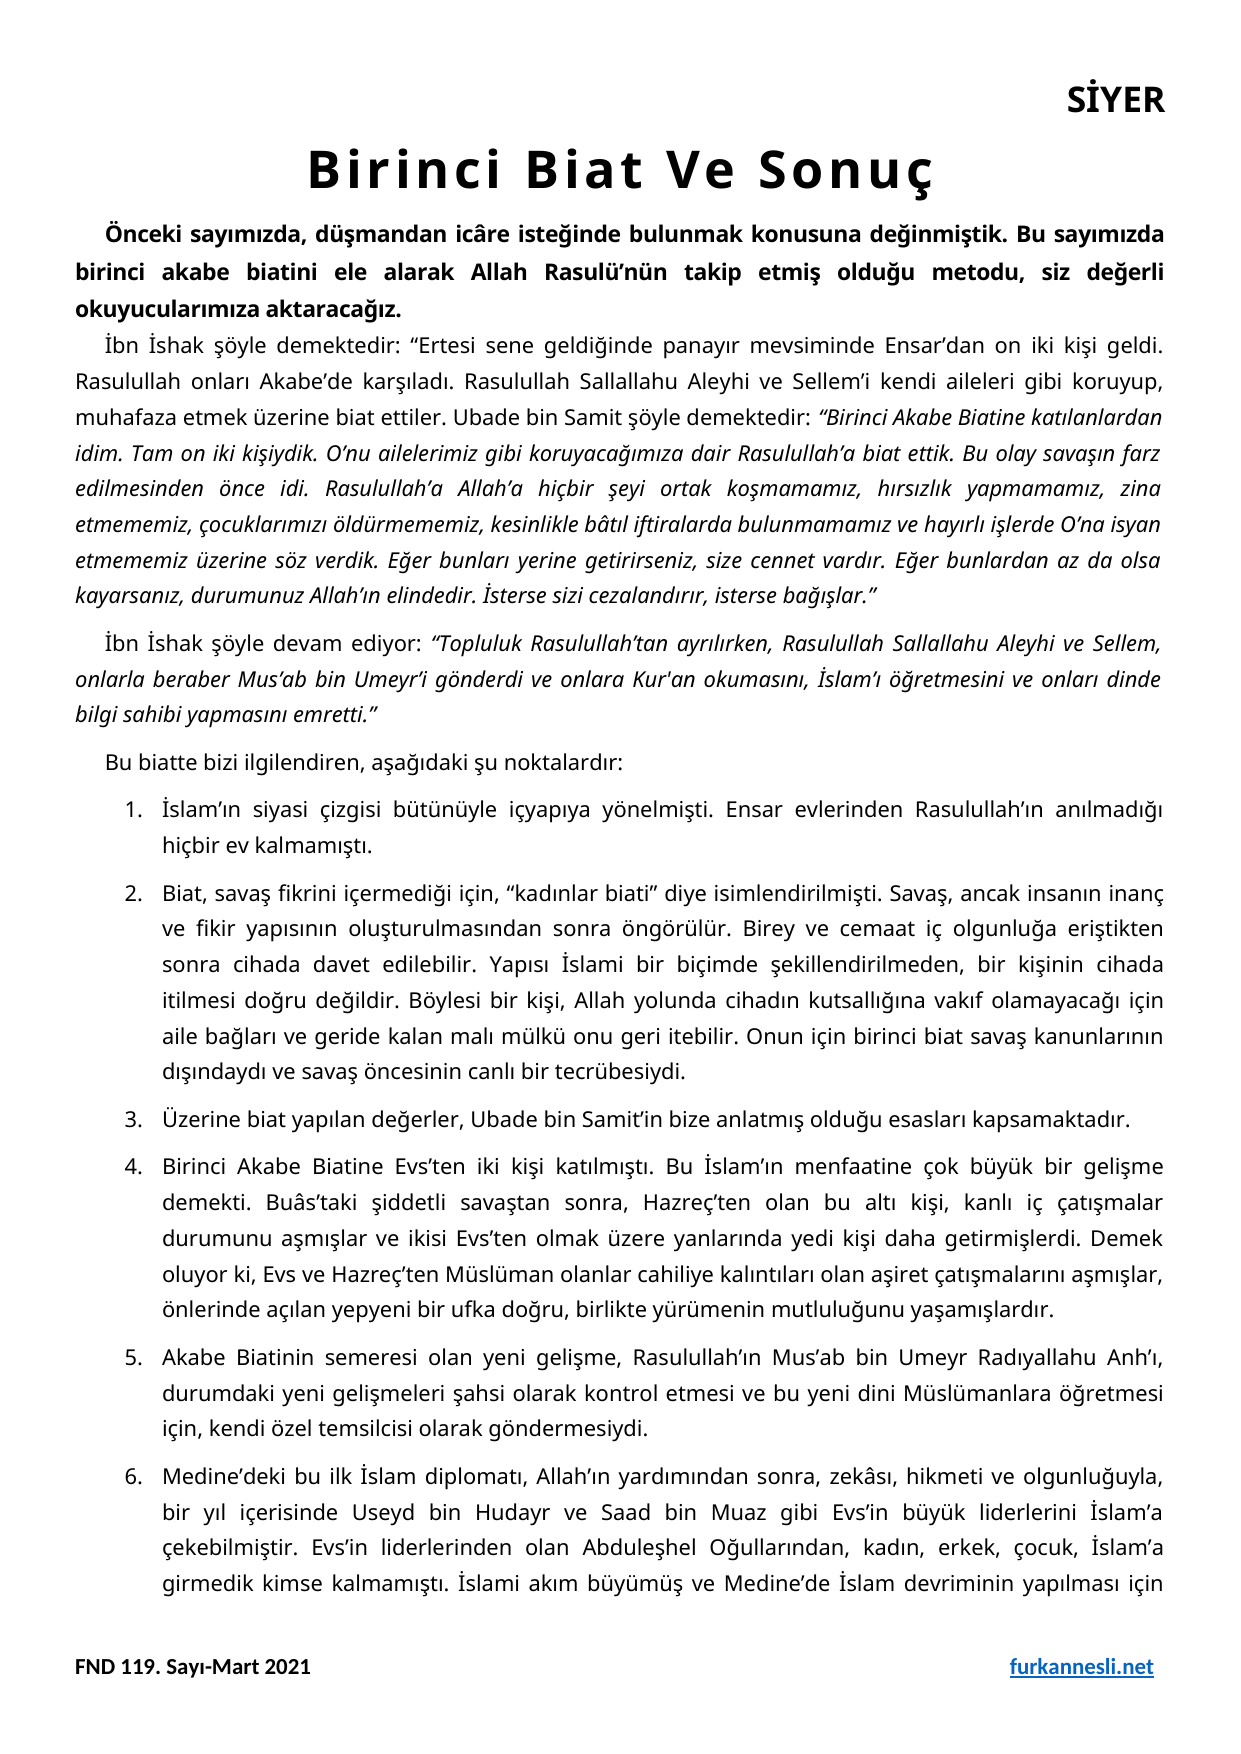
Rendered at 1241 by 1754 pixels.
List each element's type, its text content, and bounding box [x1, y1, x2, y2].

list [124, 1461, 1165, 1598]
list Üzerine biat yapılan değerler, Ubade bin Samit’in bize anlatmış olduğu esasları kapsamaktadır. [124, 1104, 1165, 1134]
text SİYER [75, 75, 1165, 123]
text Bu biatte bizi ilgilendiren, aşağıdaki şu noktalardır: [75, 747, 1165, 777]
text Birinci Biat Ve Sonuç [75, 133, 1165, 204]
list Birinci Akabe Biatine Evs’ten iki kişi katılmıştı. Bu İslam’ın menfaatine çok büyük bir gelişme demekti. Buâs’taki şiddetli savaştan sonra, Hazreç’ten olan bu altı kişi, kanlı iç çatışmalar durumunu aşmışlar ve ikisi Evs’ten olmak üzere yanlarında yedi kişi daha getirmişlerdi. Demek oluyor ki, Evs ve Hazreç’ten Müslüman olanlar cahiliye kalıntıları olan aşiret çatışmalarını aşmışlar, önlerinde açılan yepyeni bir ufka doğru, birlikte yürümenin mutluluğunu yaşamışlardır. [124, 1151, 1165, 1324]
text İbn İshak şöyle devam ediyor: “Topluluk Rasulullah’tan ayrılırken, Rasulullah Sallallahu Aleyhi ve Sellem, onlarla beraber Mus’ab bin Umeyr’i gönderdi ve onlara Kur'an okumasını, İslam’ı öğretmesini ve onları dinde bilgi sahibi yapmasını emretti.” [75, 628, 1165, 729]
list İslam’ın siyasi çizgisi bütünüyle içyapıya yönelmişti. Ensar evlerinden Rasulullah’ın anılmadığı hiçbir ev kalmamıştı. [124, 794, 1165, 860]
text Önceki sayımızda, düşmandan icâre isteğinde bulunmak konusuna değinmiştik. Bu sayımızda birinci akabe biatini ele alarak Allah Rasulü’nün takip etmiş olduğu metodu, siz değerli okuyucularımıza aktaracağız. [75, 218, 1165, 324]
list Akabe Biatinin semeresi olan yeni gelişme, Rasulullah’ın Mus’ab bin Umeyr Radıyallahu Anh’ı, durumdaki yeni gelişmeleri şahsi olarak kontrol etmesi ve bu yeni dini Müslümanlara öğretmesi için, kendi özel temsilcisi olarak göndermesiydi. [124, 1342, 1165, 1443]
list Biat, savaş fikrini içermediği için, “kadınlar biati” diye isimlendirilmişti. Savaş, ancak insanın inanç ve fikir yapısının oluşturulmasından sonra öngörülür. Birey ve cemaat iç olgunluğa eriştikten sonra cihada davet edilebilir. Yapısı İslami bir biçimde şekillendirilmeden, bir kişinin cihada itilmesi doğru değildir. Böylesi bir kişi, Allah yolunda cihadın kutsallığına vakıf olamayacağı için aile bağları ve geride kalan malı mülkü onu geri itebilir. Onun için birinci biat savaş kanunlarının dışındaydı ve savaş öncesinin canlı bir tecrübesiydi. [124, 878, 1165, 1086]
text İbn İshak şöyle demektedir: “Ertesi sene geldiğinde panayır mevsiminde Ensar’dan on iki kişi geldi. Rasulullah onları Akabe’de karşıladı. Rasulullah Sallallahu Aleyhi ve Sellem’i kendi aileleri gibi koruyup, muhafaza etmek üzerine biat ettiler. Ubade bin Samit şöyle demektedir: “Birinci Akabe Biatine katılanlardan idim. Tam on iki kişiydik. O’nu ailelerimiz gibi koruyacağımıza dair Rasulullah’a biat ettik. Bu olay savaşın farz edilmesinden önce idi. Rasulullah’a Allah’a hiçbir şeyi ortak koşmamamız, hırsızlık yapmamamız, zina etmememiz, çocuklarımızı öldürmememiz, kesinlikle bâtıl iftiralarda bulunmamamız ve hayırlı işlerde O’na isyan etmememiz üzerine söz verdik. Eğer bunları yerine getirirseniz, size cennet vardır. Eğer bunlardan az da olsa kayarsanız, durumunuz Allah’ın elindedir. İsterse sizi cezalandırır, isterse bağışlar.” [75, 330, 1165, 610]
